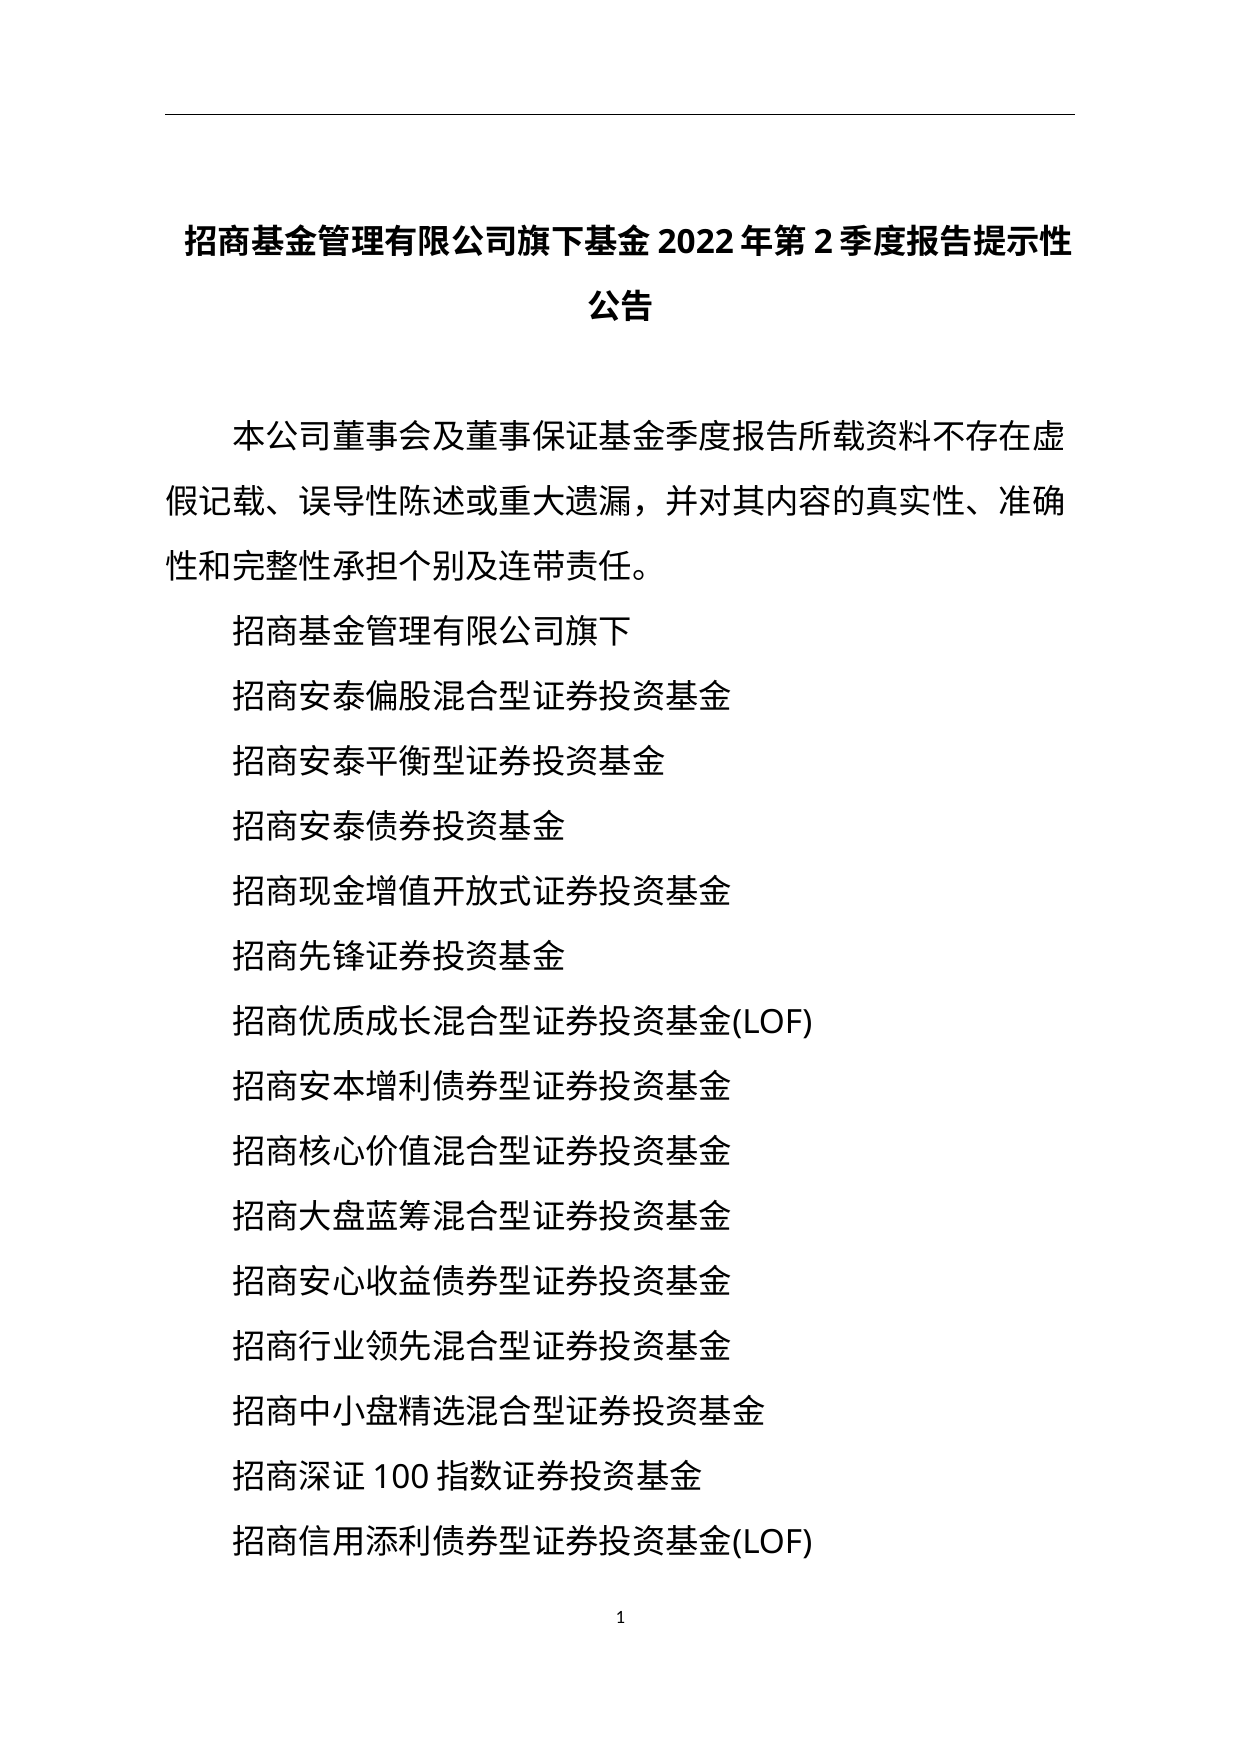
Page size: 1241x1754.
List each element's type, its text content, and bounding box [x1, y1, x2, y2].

text 招商基金管理有限公司旗下 [165, 597, 1075, 662]
text 招商行业领先混合型证券投资基金 [165, 1312, 1075, 1377]
text 招商深证100指数证券投资基金 [165, 1442, 1075, 1507]
text 招商安本增利债券型证券投资基金 [165, 1052, 1075, 1117]
text 招商大盘蓝筹混合型证券投资基金 [165, 1182, 1075, 1247]
text 招商核心价值混合型证券投资基金 [165, 1117, 1075, 1182]
text 招商安泰偏股混合型证券投资基金 [165, 662, 1075, 727]
text 招商信用添利债券型证券投资基金(LOF) [165, 1507, 1075, 1572]
text 招商安泰债券投资基金 [165, 792, 1075, 857]
text 招商基金管理有限公司旗下基金2022年第2季度报告提示性公告 [165, 207, 1075, 337]
text 招商安心收益债券型证券投资基金 [165, 1247, 1075, 1312]
text 招商安泰平衡型证券投资基金 [165, 727, 1075, 792]
text 招商中小盘精选混合型证券投资基金 [165, 1377, 1075, 1442]
text 招商现金增值开放式证券投资基金 [165, 857, 1075, 922]
text 招商优质成长混合型证券投资基金(LOF) [165, 987, 1075, 1052]
text 本公司董事会及董事保证基金季度报告所载资料不存在虚假记载、误导性陈述或重大遗漏，并对其内容的真实性、准确性和完整性承担个别及连带责任。 [165, 402, 1075, 597]
text 招商先锋证券投资基金 [165, 922, 1075, 987]
